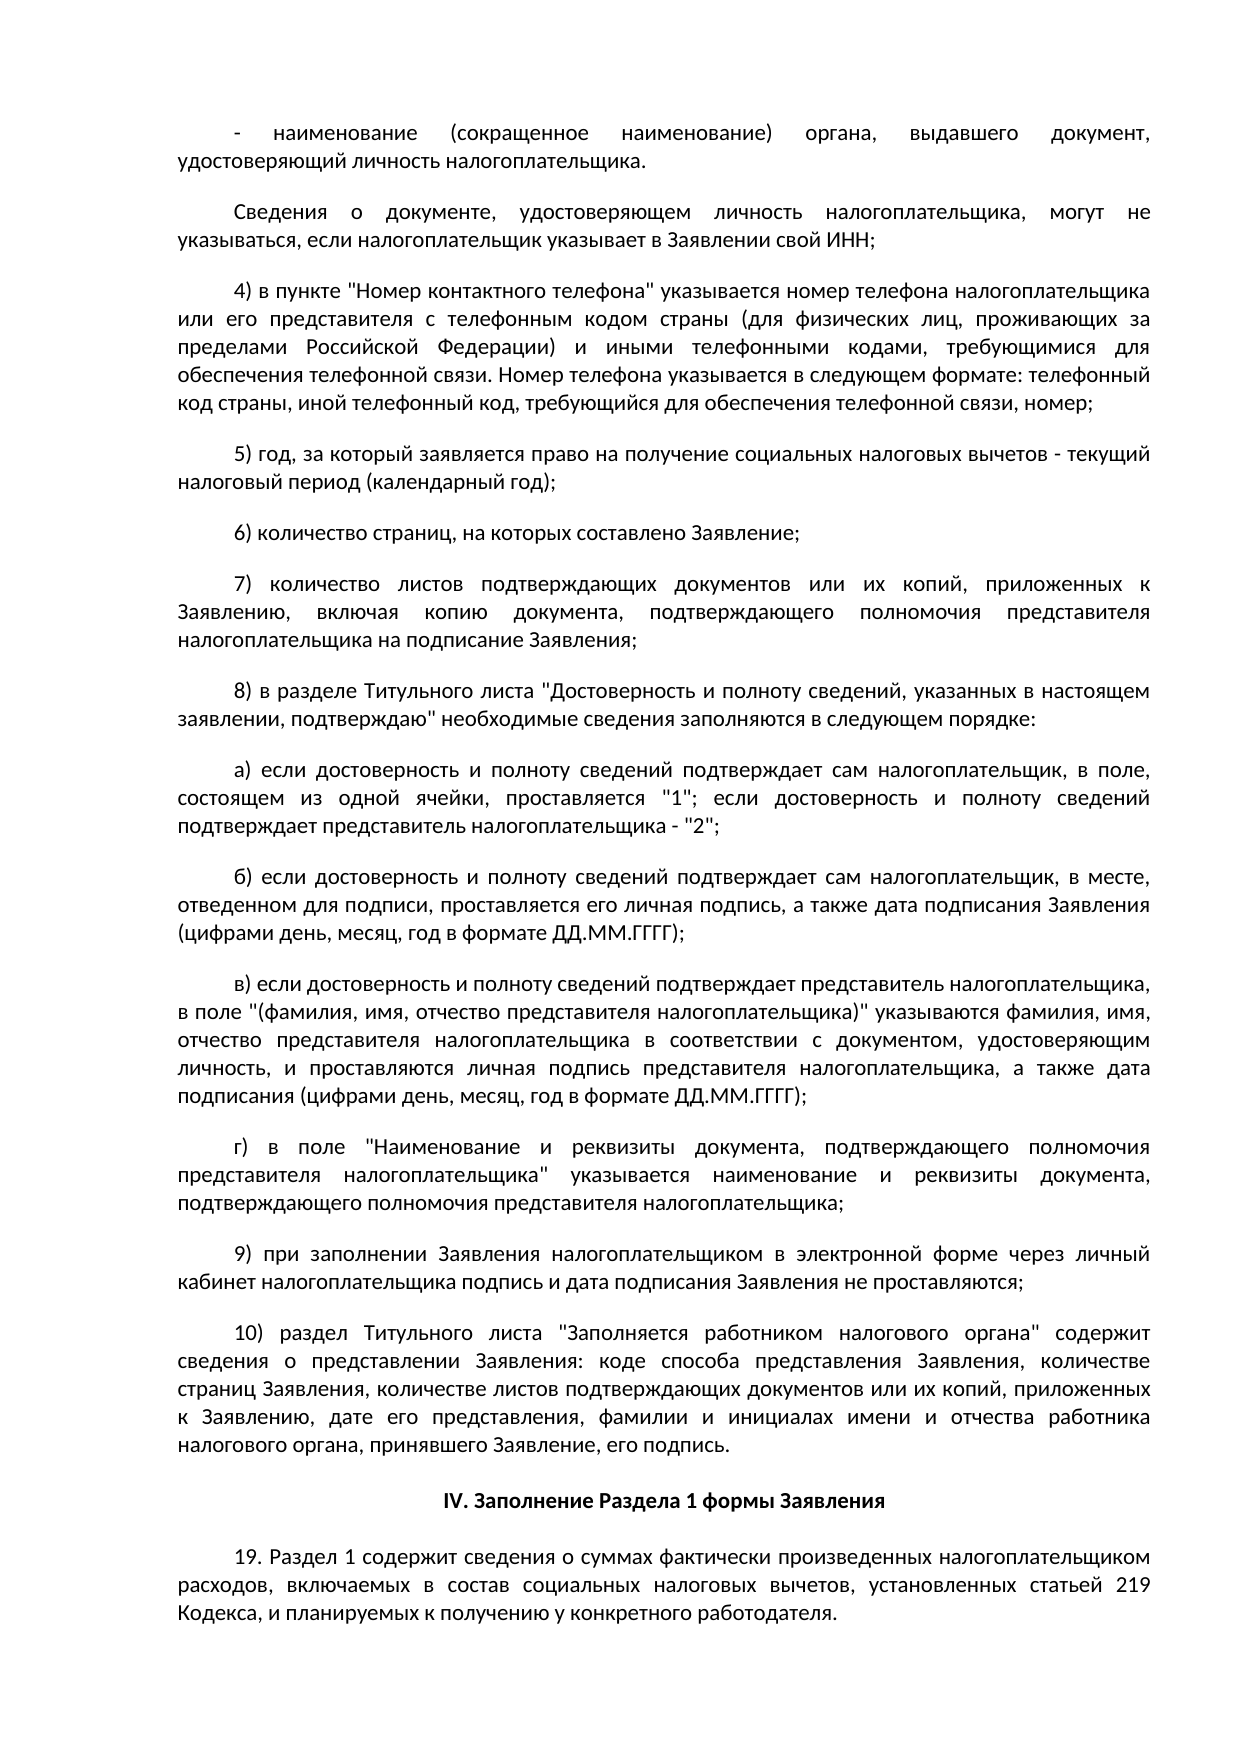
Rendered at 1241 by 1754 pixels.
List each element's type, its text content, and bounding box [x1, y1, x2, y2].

text 7) количество листов подтверждающих документов или их копий, приложенных к Заявлению, включая копию документа, подтверждающего полномочия представителя налогоплательщика на подписание Заявления; [177, 569, 1152, 653]
text 9) при заполнении Заявления налогоплательщиком в электронной форме через личный кабинет налогоплательщика подпись и дата подписания Заявления не проставляются; [177, 1239, 1152, 1295]
text 6) количество страниц, на которых составлено Заявление; [177, 518, 1152, 546]
text 10) раздел Титульного листа "Заполняется работником налогового органа" содержит сведения о представлении Заявления: коде способа представления Заявления, количестве страниц Заявления, количестве листов подтверждающих документов или их копий, приложенных к Заявлению, дате его представления, фамилии и инициалах имени и отчества работника налогового органа, принявшего Заявление, его подпись. [177, 1318, 1152, 1458]
text 19. Раздел 1 содержит сведения о суммах фактически произведенных налогоплательщиком расходов, включаемых в состав социальных налоговых вычетов, установленных статьей 219 Кодекса, и планируемых к получению у конкретного работодателя. [177, 1542, 1152, 1626]
text 4) в пункте "Номер контактного телефона" указывается номер телефона налогоплательщика или его представителя с телефонным кодом страны (для физических лиц, проживающих за пределами Российской Федерации) и иными телефонными кодами, требующимися для обеспечения телефонной связи. Номер телефона указывается в следующем формате: телефонный код страны, иной телефонный код, требующийся для обеспечения телефонной связи, номер; [177, 276, 1152, 416]
text 5) год, за который заявляется право на получение социальных налоговых вычетов - текущий налоговый период (календарный год); [177, 439, 1152, 495]
text б) если достоверность и полноту сведений подтверждает сам налогоплательщик, в месте, отведенном для подписи, проставляется его личная подпись, а также дата подписания Заявления (цифрами день, месяц, год в формате ДД.ММ.ГГГГ); [177, 862, 1152, 946]
text Сведения о документе, удостоверяющем личность налогоплательщика, могут не указываться, если налогоплательщик указывает в Заявлении свой ИНН; [177, 197, 1152, 253]
title IV. Заполнение Раздела 1 формы Заявления [177, 1486, 1152, 1514]
text а) если достоверность и полноту сведений подтверждает сам налогоплательщик, в поле, состоящем из одной ячейки, проставляется "1"; если достоверность и полноту сведений подтверждает представитель налогоплательщика - "2"; [177, 755, 1152, 839]
text 8) в разделе Титульного листа "Достоверность и полноту сведений, указанных в настоящем заявлении, подтверждаю" необходимые сведения заполняются в следующем порядке: [177, 676, 1152, 732]
text г) в поле "Наименование и реквизиты документа, подтверждающего полномочия представителя налогоплательщика" указывается наименование и реквизиты документа, подтверждающего полномочия представителя налогоплательщика; [177, 1132, 1152, 1216]
text в) если достоверность и полноту сведений подтверждает представитель налогоплательщика, в поле "(фамилия, имя, отчество представителя налогоплательщика)" указываются фамилия, имя, отчество представителя налогоплательщика в соответствии с документом, удостоверяющим личность, и проставляются личная подпись представителя налогоплательщика, а также дата подписания (цифрами день, месяц, год в формате ДД.ММ.ГГГГ); [177, 969, 1152, 1109]
text - наименование (сокращенное наименование) органа, выдавшего документ, удостоверяющий личность налогоплательщика. [177, 118, 1152, 174]
